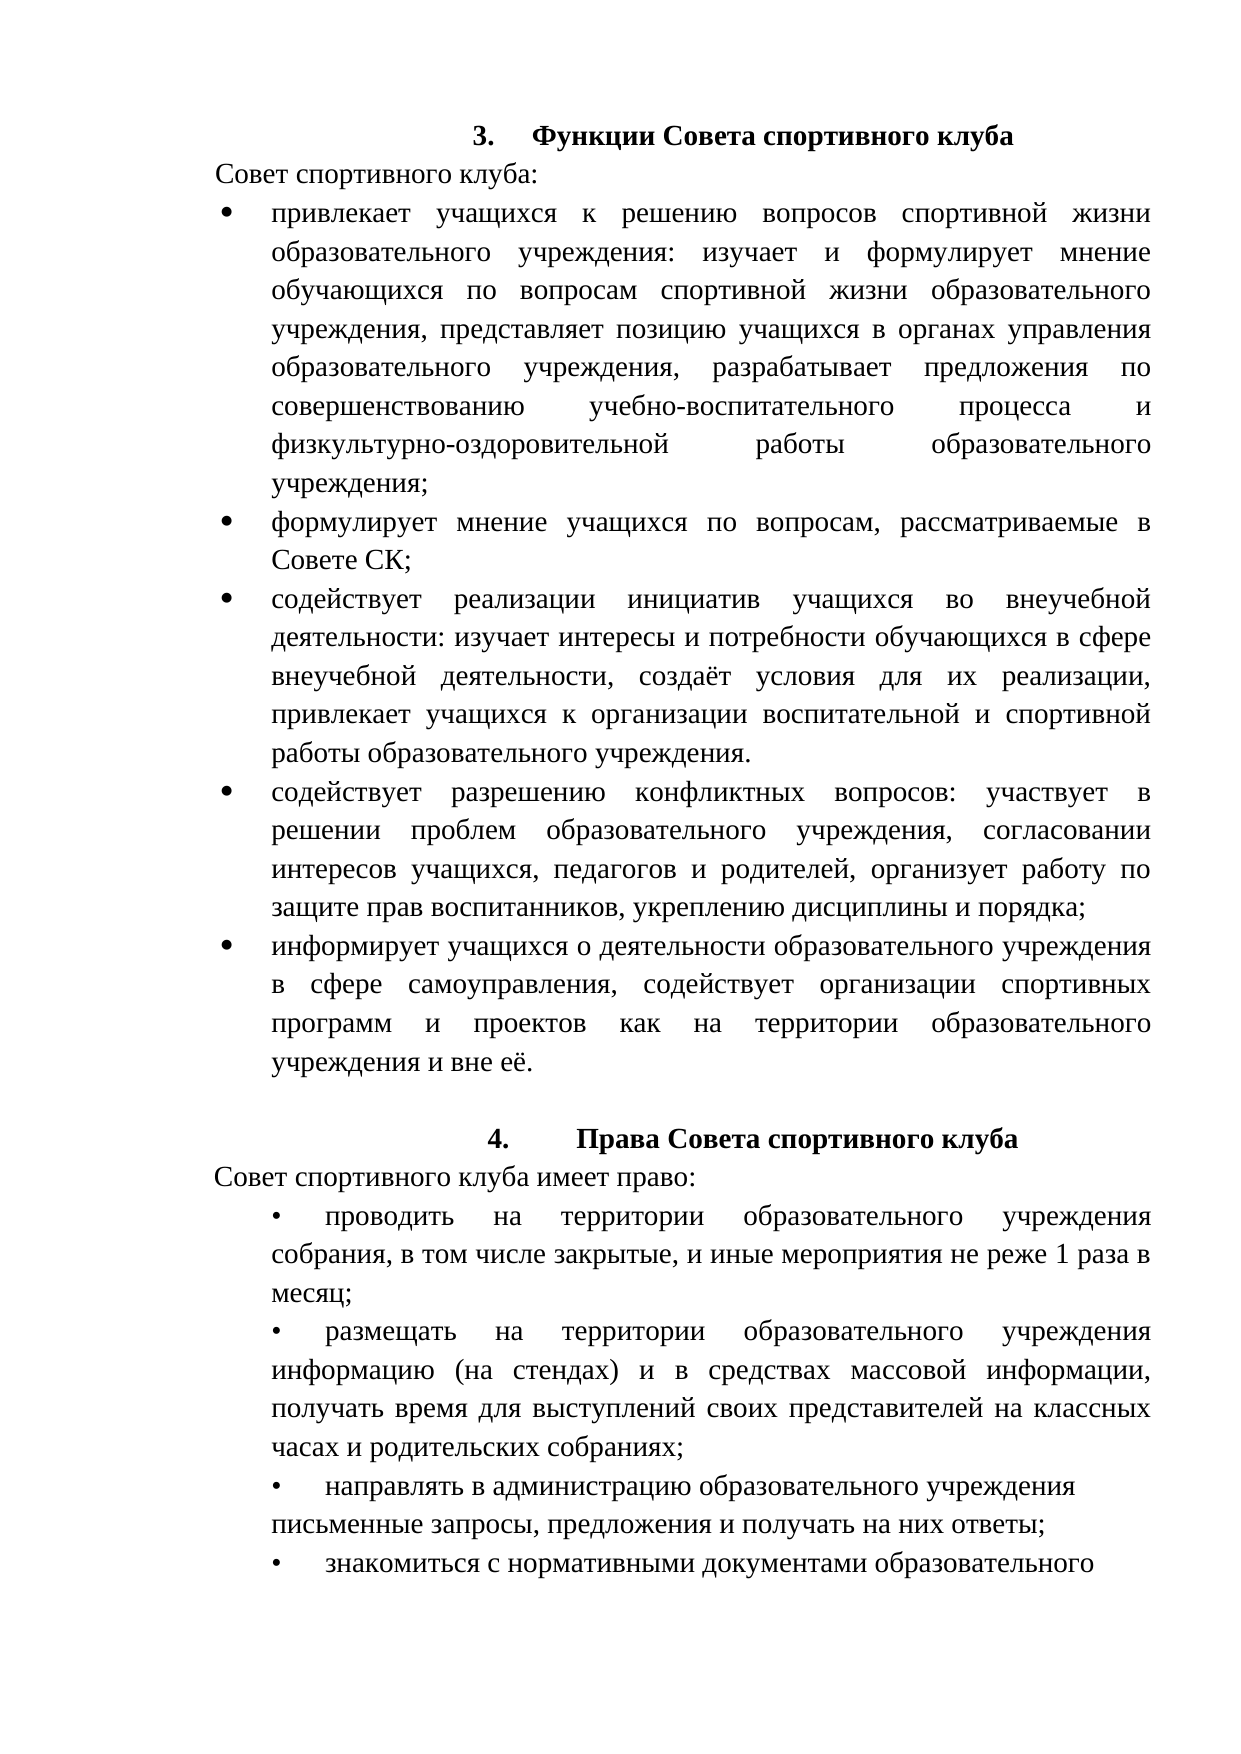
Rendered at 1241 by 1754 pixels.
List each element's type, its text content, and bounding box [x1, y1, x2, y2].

list Совет спортивного клуба имеет право: [177, 1159, 1152, 1193]
list Функции Совета спортивного клуба [472, 118, 1152, 152]
list информирует учащихся о деятельности образовательного учреждения в сфере самоуправления, содействует организации спортивных программ и проектов как на территории образовательного учреждения и вне её. [222, 928, 1152, 1077]
list содействует разрешению конфликтных вопросов: участвует в решении проблем образовательного учреждения, согласовании интересов учащихся, педагогов и родителей, организует работу по защите прав воспитанников, укреплению дисциплины и порядка; [222, 774, 1152, 923]
list • знакомиться с нормативными документами образовательного [271, 1545, 1152, 1578]
list Совет спортивного клуба: [215, 157, 1152, 190]
list • направлять в администрацию образовательного учреждения [271, 1468, 1152, 1501]
list Права Совета спортивного клуба [487, 1121, 1152, 1154]
list письменные запросы, предложения и получать на них ответы; [271, 1506, 1152, 1540]
list содействует реализации инициатив учащихся во внеучебной деятельности: изучает интересы и потребности обучающихся в сфере внеучебной деятельности, создаёт условия для их реализации, привлекает учащихся к организации воспитательной и спортивной работы образовательного учреждения. [222, 581, 1152, 769]
list привлекает учащихся к решению вопросов спортивной жизни образовательного учреждения: изучает и формулирует мнение обучающихся по вопросам спортивной жизни образовательного учреждения, представляет позицию учащихся в органах управления образовательного учреждения, разрабатывает предложения по совершенствованию учебно-воспитательного процесса и физкультурно-оздоровительной работы образовательного учреждения; [222, 195, 1152, 499]
list • проводить на территории образовательного учреждения собрания, в том числе закрытые, и иные мероприятия не реже 1 раза в месяц; [271, 1198, 1152, 1308]
list • размещать на территории образовательного учреждения информацию (на стендах) и в средствах массовой информации, получать время для выступлений своих представителей на классных часах и родительских собраниях; [271, 1313, 1152, 1463]
list формулирует мнение учащихся по вопросам, рассматриваемые в Совете СК; [222, 504, 1152, 576]
